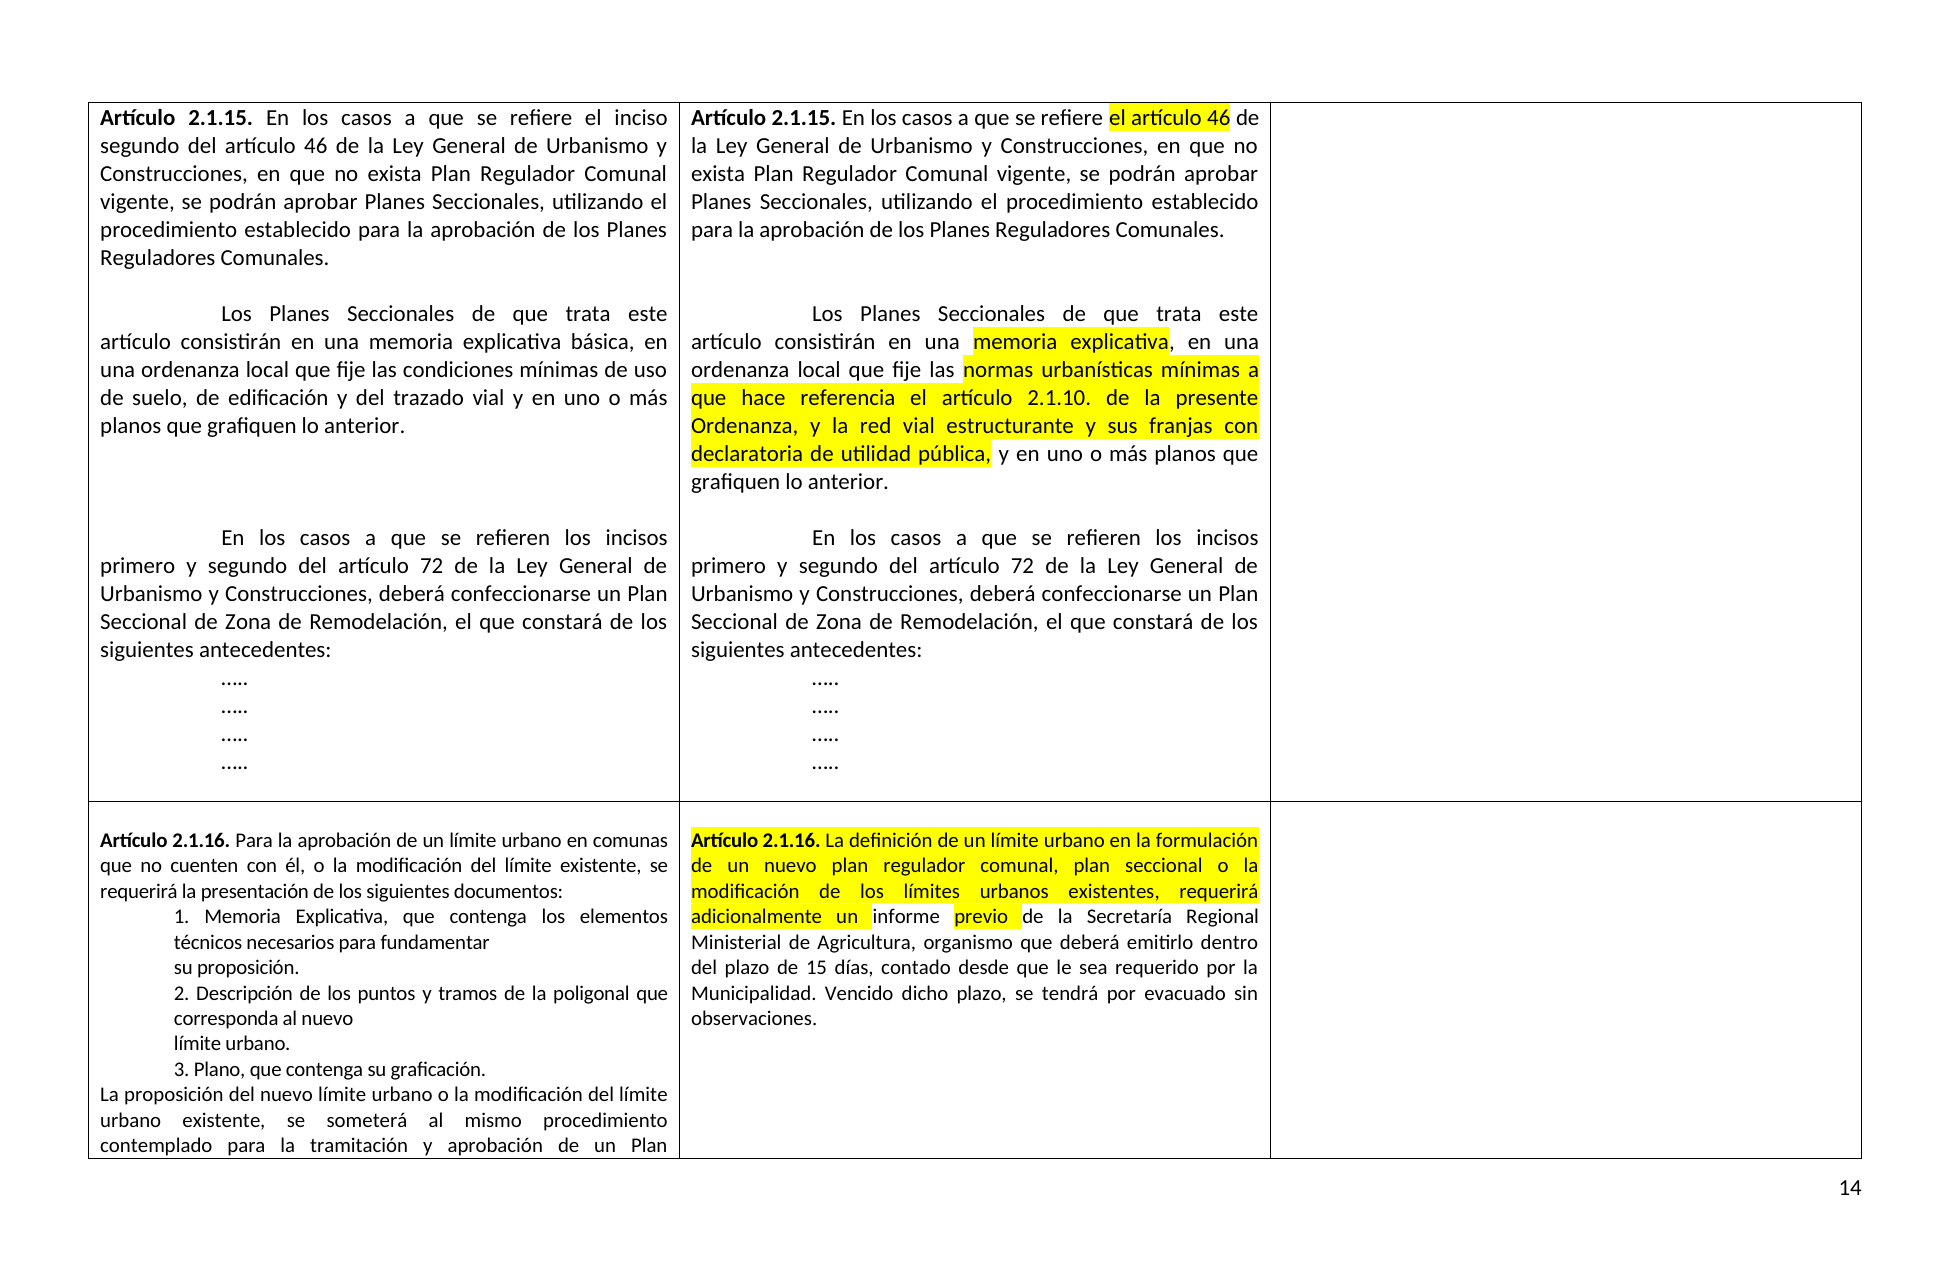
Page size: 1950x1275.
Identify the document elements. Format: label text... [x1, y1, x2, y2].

table_cell [1271, 103, 1861, 801]
table_cell [1271, 802, 1861, 1158]
table_cell Artículo 2.1.15. En los casos a que se refiere el inciso segundo del artículo 46 de la Ley General de Urbanismo y Construcciones, en que no exista Plan Regulador Comunal vigente, se podrán aprobar Planes Seccionales, utilizando el procedimiento establecido para la aprobación de los Planes Reguladores Comunales. Los Planes Seccionales de que trata este artículo consistirán en una memoria explicativa básica, en una ordenanza local que fije las condiciones mínimas de uso de suelo, de edificación y del trazado vial y en uno o más planos que grafiquen lo anterior. En los casos a que se refieren los incisos primero y segundo del artículo 72 de la Ley General de Urbanismo y Construcciones, deberá confeccionarse un Plan Seccional de Zona de Remodelación, el que constará de los siguientes antecedentes: ….. ….. ….. ….. [89, 103, 679, 801]
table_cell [89, 802, 679, 1158]
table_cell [680, 802, 1270, 1158]
table_cell Artículo 2.1.15. En los casos a que se refiere el artículo 46 de la Ley General de Urbanismo y Construcciones, en que no exista Plan Regulador Comunal vigente, se podrán aprobar Planes Seccionales, utilizando el procedimiento establecido para la aprobación de los Planes Reguladores Comunales. Los Planes Seccionales de que trata este artículo consistirán en una memoria explicativa, en una ordenanza local que fije las normas urbanísticas mínimas a que hace referencia el artículo 2.1.10. de la presente Ordenanza, y la red vial estructurante y sus franjas con declaratoria de utilidad pública, y en uno o más planos que grafiquen lo anterior. En los casos a que se refieren los incisos primero y segundo del artículo 72 de la Ley General de Urbanismo y Construcciones, deberá confeccionarse un Plan Seccional de Zona de Remodelación, el que constará de los siguientes antecedentes: ….. ….. ….. ….. [680, 103, 1270, 801]
